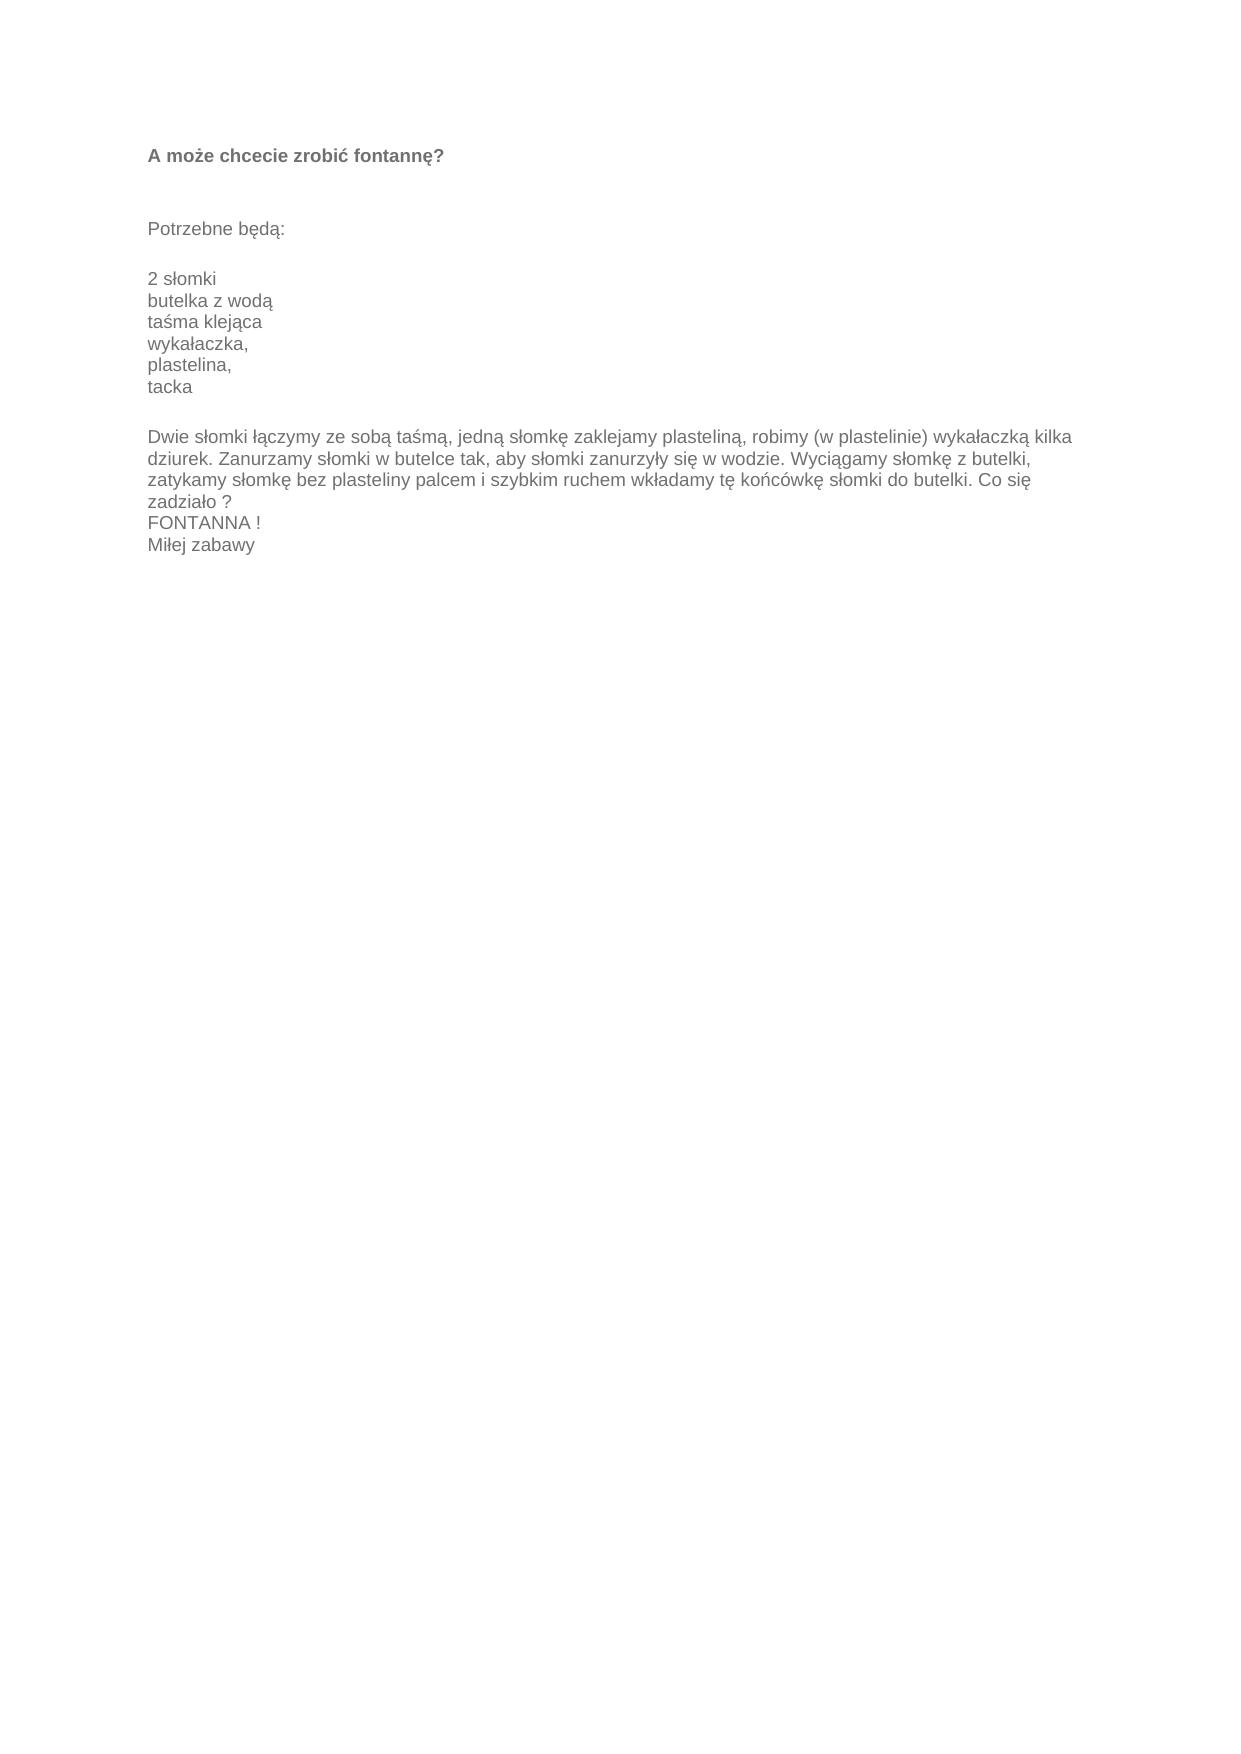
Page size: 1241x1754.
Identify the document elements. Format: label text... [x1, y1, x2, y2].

text zatykamy słomkę bez plasteliny palcem i szybkim ruchem wkładamy tę końcówkę słomki do butelki. Co się zadziało ? [147, 469, 1084, 512]
text A może chcecie zrobić fontannę? [147, 145, 1084, 167]
text Miłej zabawy [147, 534, 1084, 556]
text butelka z wodą taśma klejąca wykałaczka, plastelina, tacka [147, 289, 274, 397]
text FONTANNA ! [147, 512, 1084, 534]
text Potrzebne będą: [147, 217, 1084, 239]
text 2 słomki [147, 268, 1084, 289]
text Dwie słomki łączymy ze sobą taśmą, jedną słomkę zaklejamy plasteliną, robimy (w plastelinie) wykałaczką kilka dziurek. Zanurzamy słomki w butelce tak, aby słomki zanurzyły się w wodzie. Wyciągamy słomkę z butelki, [147, 426, 1073, 469]
